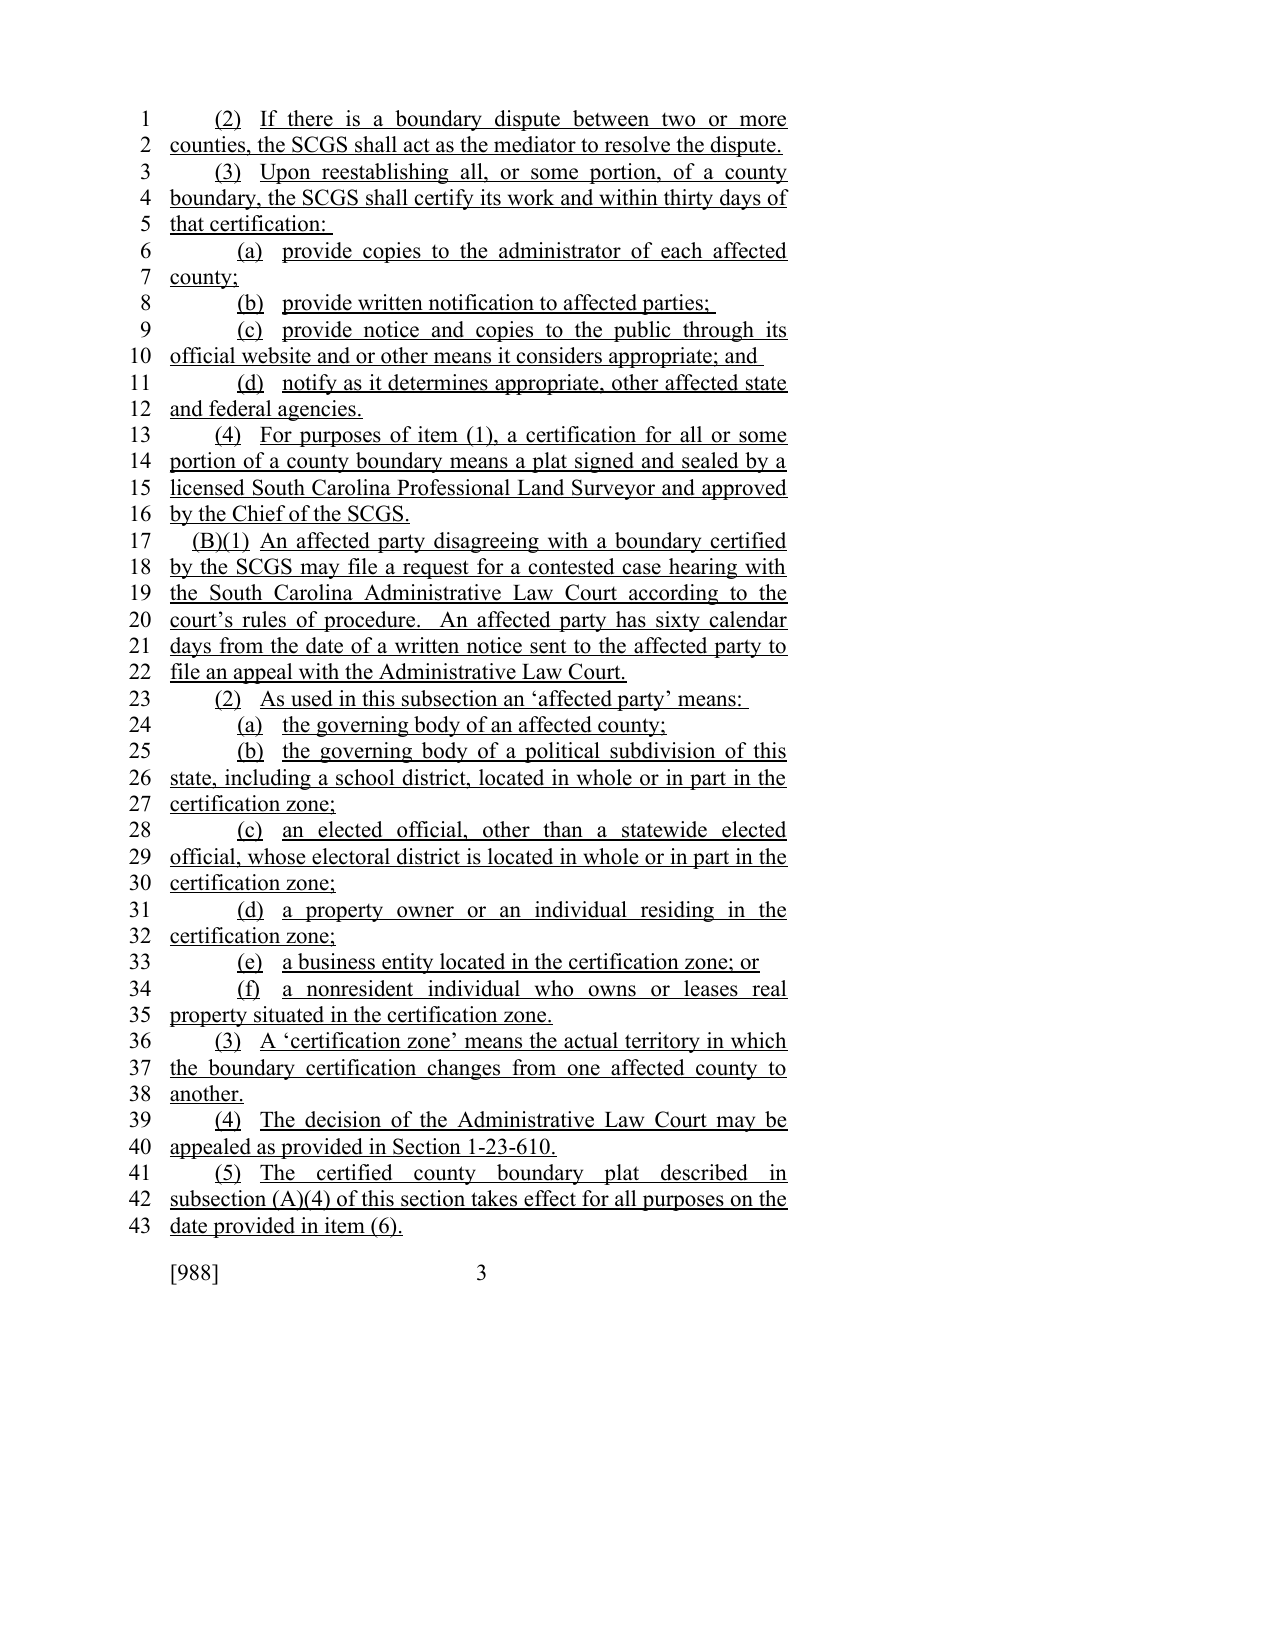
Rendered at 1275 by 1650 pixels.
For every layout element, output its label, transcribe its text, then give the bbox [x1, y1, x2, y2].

text (c) an elected official, other than a statewide elected official, whose electoral district is located in whole or in part in the certification zone; [169, 817, 787, 866]
text (e) a business entity located in the certification zone; or [169, 948, 787, 975]
text (d) notify as it determines appropriate, other affected state and federal agencies. [169, 368, 787, 421]
text (b) the governing body of a political subdivision of this state, including a school district, located in whole or in part in the certification zone; [169, 737, 787, 787]
text (2) If there is a boundary dispute between two or more counties, the SCGS shall act as the mediator to resolve the dispute. [169, 105, 787, 158]
text (d) a property owner or an individual residing in the certification zone; [169, 896, 787, 948]
text (2) As used in this subsection an ‘affected party’ means: [169, 685, 787, 711]
text (a) provide copies to the administrator of each affected county; [169, 237, 787, 289]
text (3) Upon reestablishing all, or some portion, of a county boundary, the SCGS shall certify its work and within thirty days of that certification: [169, 158, 787, 207]
text (4) The decision of the Administrative Law Court may be appealed as provided in Section 1-23-610. [169, 1106, 787, 1159]
text (b) the governing body of a political subdivision of this state, including a school district, located in whole or in part in the certification zone; [169, 788, 787, 817]
text (4) For purposes of item (1), a certification for all or some portion of a county boundary means a plat signed and sealed by a licensed South Carolina Professional Land Surveyor and approved by the Chief of the SCGS. [169, 472, 787, 497]
text (3) A ‘certification zone’ means the actual territory in which the boundary certification changes from one affected county to another. [169, 1078, 787, 1106]
text (c) an elected official, other than a statewide elected official, whose electoral district is located in whole or in part in the certification zone; [169, 867, 787, 896]
text (3) A ‘certification zone’ means the actual territory in which the boundary certification changes from one affected county to another. [169, 1027, 787, 1077]
text (b) provide written notification to affected parties; [169, 289, 787, 316]
text (B)(1) An affected party disagreeing with a boundary certified by the SCGS may file a request for a contested case hearing with the South Carolina Administrative Law Court according to the court’s rules of procedure. An affected party has sixty calendar days from the date of a written notice sent to the affected party to file an appeal with the Administrative Law Court. [169, 527, 787, 576]
text (4) For purposes of item (1), a certification for all or some portion of a county boundary means a plat signed and sealed by a licensed South Carolina Professional Land Surveyor and approved by the Chief of the SCGS. [169, 421, 787, 470]
text (3) Upon reestablishing all, or some portion, of a county boundary, the SCGS shall certify its work and within thirty days of that certification: [169, 208, 787, 237]
text (f) a nonresident individual who owns or leases real property situated in the certification zone. [169, 975, 787, 1027]
text (4) For purposes of item (1), a certification for all or some portion of a county boundary means a plat signed and sealed by a licensed South Carolina Professional Land Surveyor and approved by the Chief of the SCGS. [169, 498, 787, 527]
text (c) provide notice and copies to the public through its official website and or other means it considers appropriate; and [169, 316, 787, 368]
text (5) The certified county boundary plat described in subsection (A)(4) of this section takes effect for all purposes on the date provided in item (6). [169, 1209, 787, 1238]
text (5) The certified county boundary plat described in subsection (A)(4) of this section takes effect for all purposes on the date provided in item (6). [169, 1159, 787, 1208]
text (a) the governing body of an affected county; [169, 711, 787, 737]
